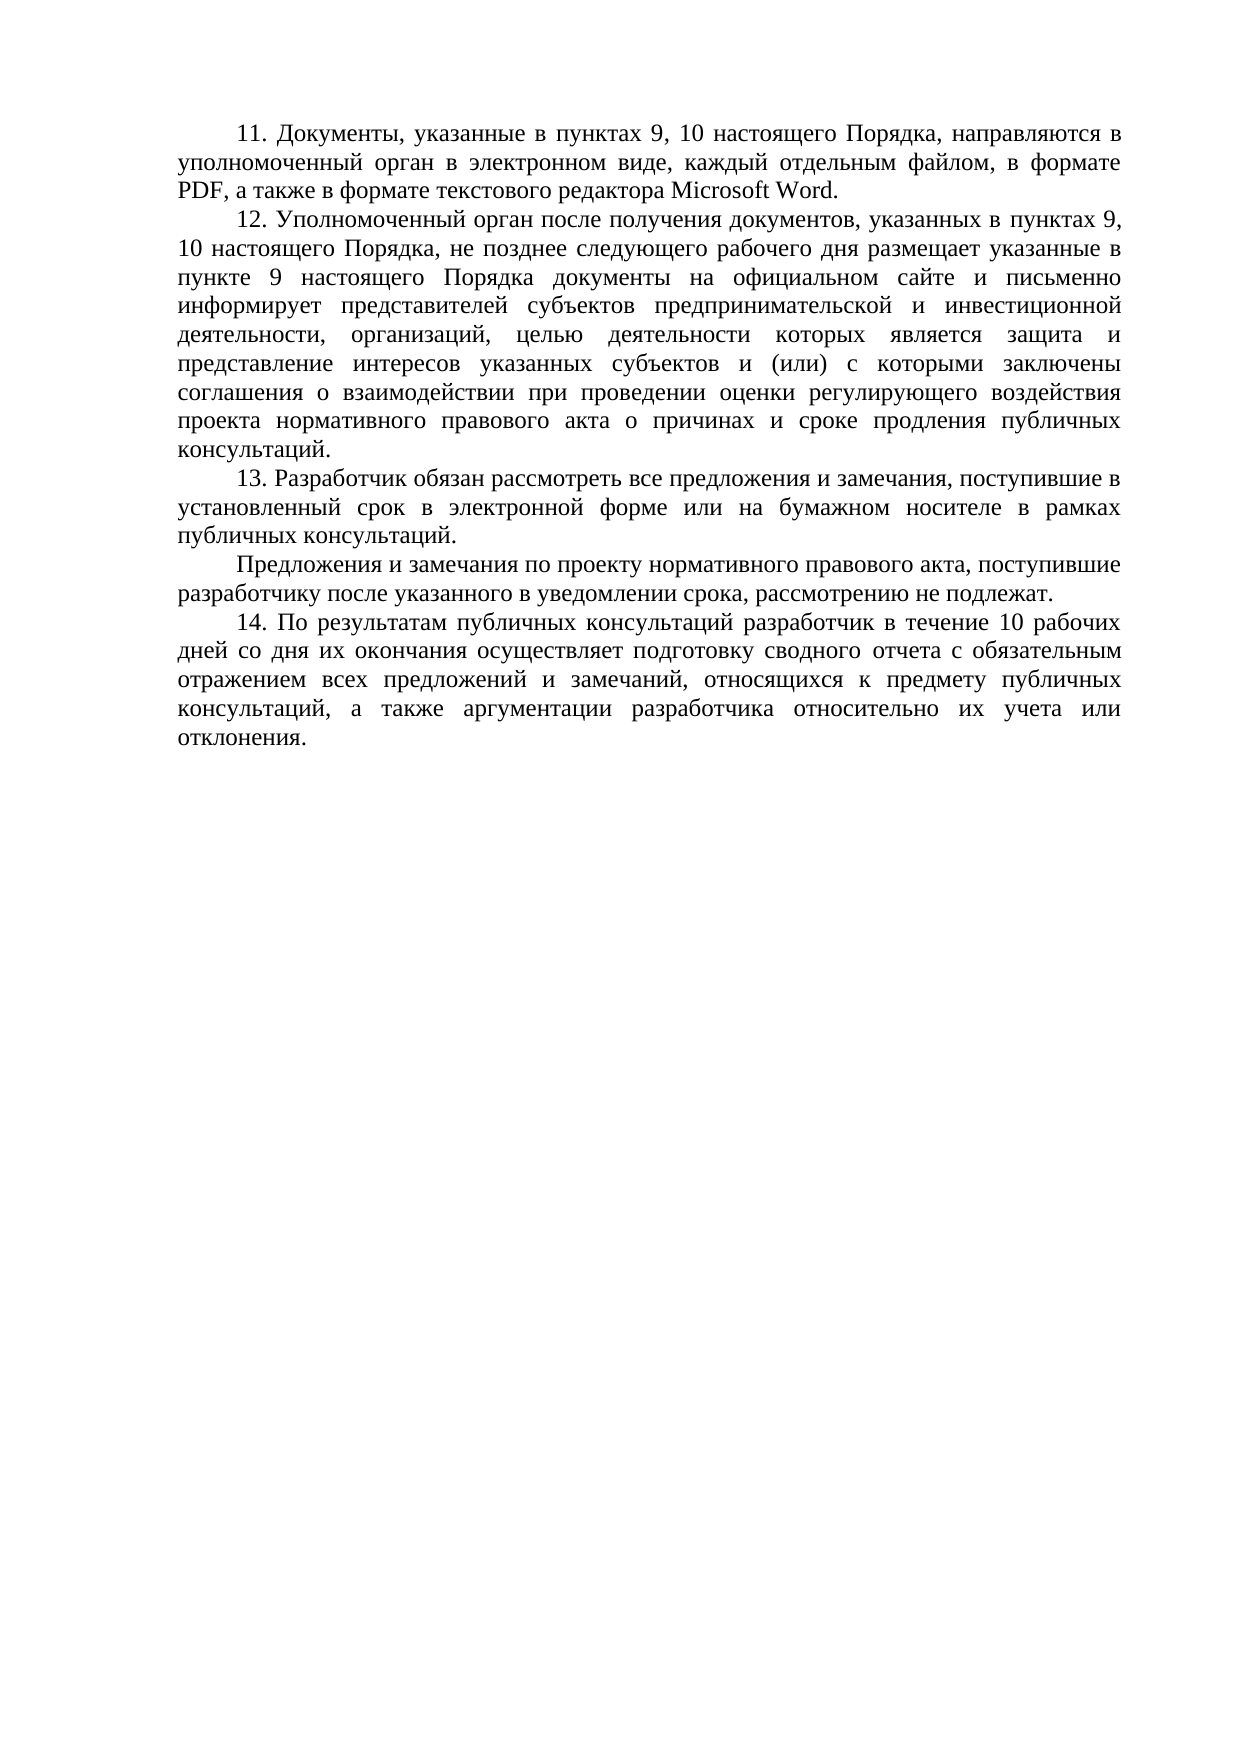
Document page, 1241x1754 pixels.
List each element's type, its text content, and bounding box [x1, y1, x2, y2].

text Предложения и замечания по проекту нормативного правового акта, поступившие разработчику после указанного в уведомлении срока, рассмотрению не подлежат. [177, 549, 1122, 607]
text 13. Разработчик обязан рассмотреть все предложения и замечания, поступившие в установленный срок в электронной форме или на бумажном носителе в рамках публичных консультаций. [177, 463, 1122, 549]
text 14. По результатам публичных консультаций разработчик в течение 10 рабочих дней со дня их окончания осуществляет подготовку сводного отчета с обязательным отражением всех предложений и замечаний, относящихся к предмету публичных консультаций, а также аргументации разработчика относительно их учета или отклонения. [177, 607, 1122, 751]
text 11. Документы, указанные в пунктах 9, 10 настоящего Порядка, направляются в уполномоченный орган в электронном виде, каждый отдельным файлом, в формате PDF, а также в формате текстового редактора Microsoft Word. [177, 118, 1122, 204]
text 12. Уполномоченный орган после получения документов, указанных в пунктах 9, 10 настоящего Порядка, не позднее следующего рабочего дня размещает указанные в пункте 9 настоящего Порядка документы на официальном сайте и письменно информирует представителей субъектов предпринимательской и инвестиционной деятельности, организаций, целью деятельности которых является защита и представление интересов указанных субъектов и (или) с которыми заключены соглашения о взаимодействии при проведении оценки регулирующего воздействия проекта нормативного правового акта о причинах и сроке продления публичных консультаций. [177, 204, 1122, 463]
